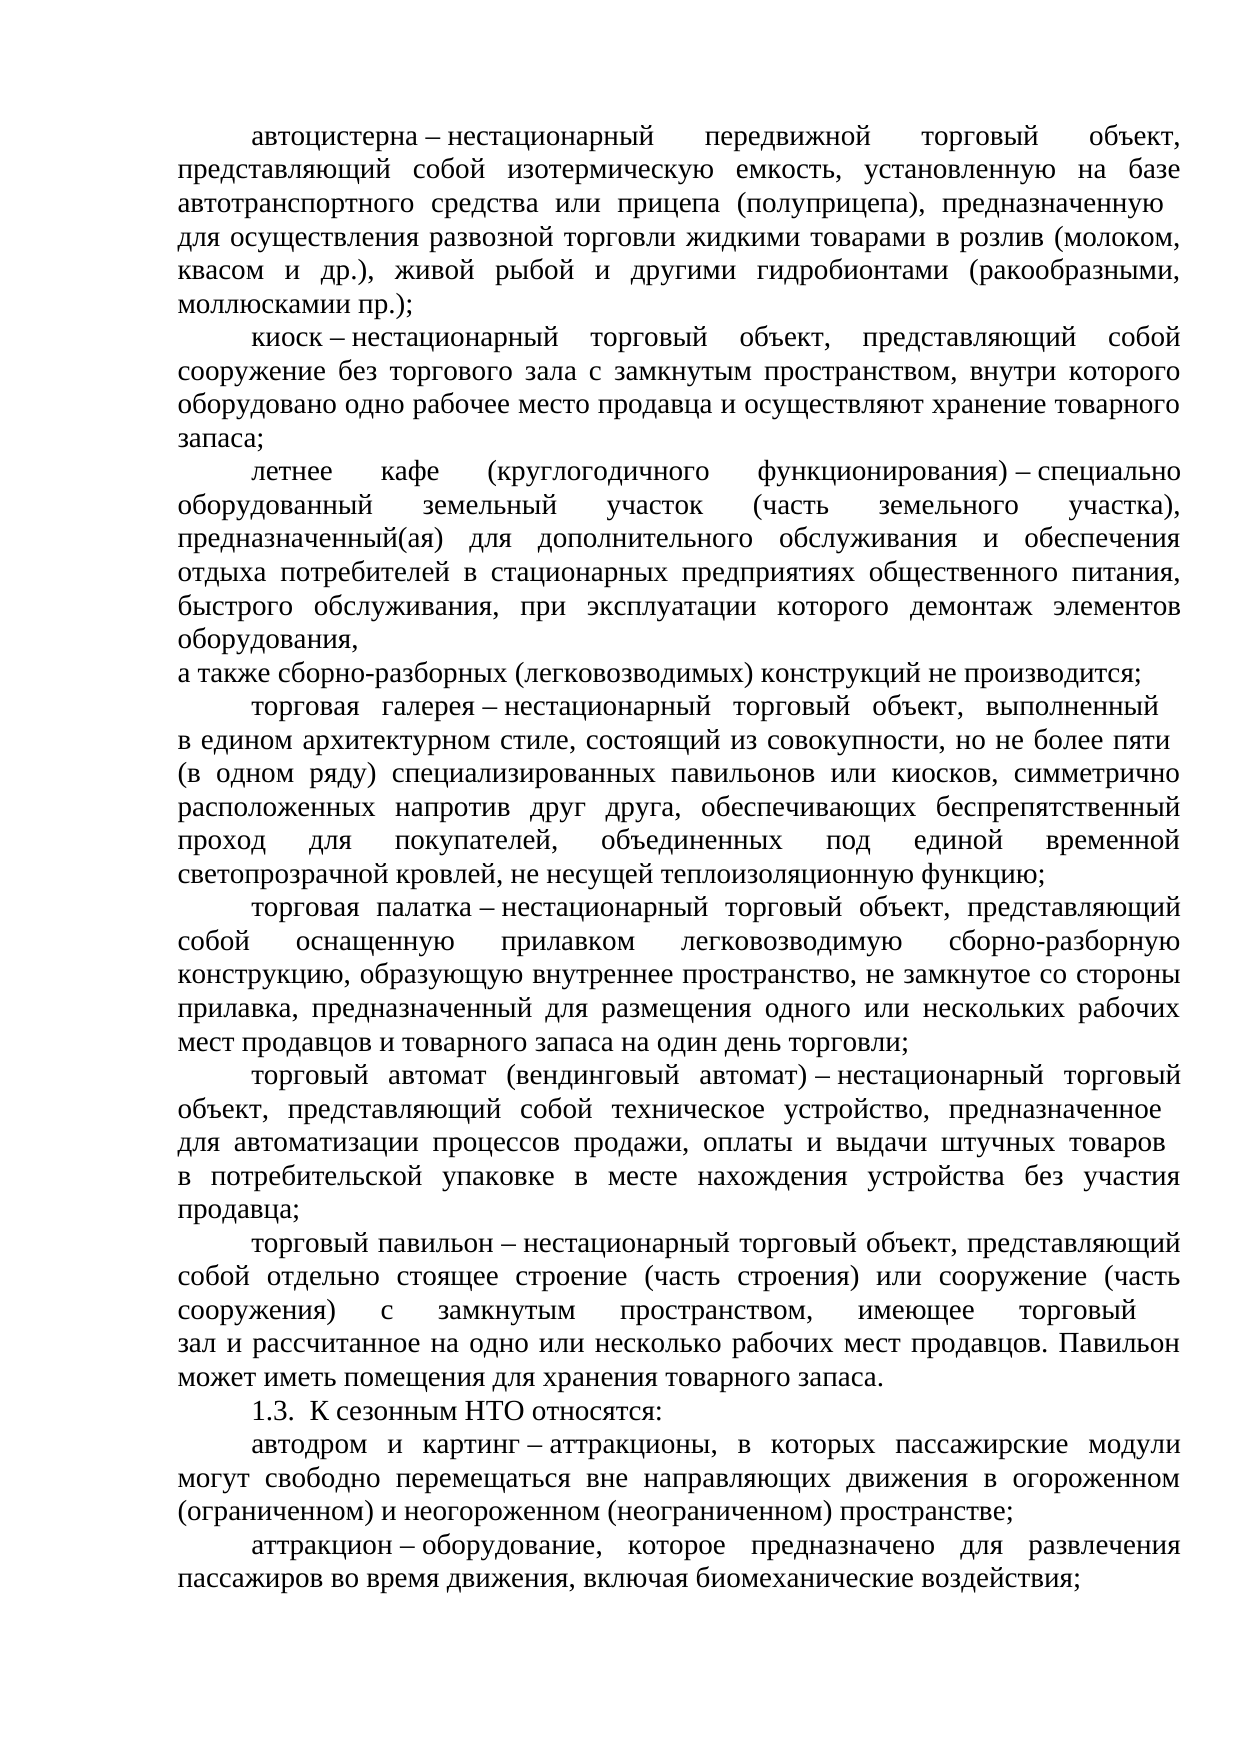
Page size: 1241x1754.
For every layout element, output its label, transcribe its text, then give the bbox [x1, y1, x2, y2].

text автодром и картинг – аттракционы, в которых пассажирские модули могут свободно перемещаться вне направляющих движения в огороженном (ограниченном) и неогороженном (неограниченном) пространстве; [177, 1426, 1181, 1527]
text киоск – нестационарный торговый объект, представляющий собой сооружение без торгового зала с замкнутым пространством, внутри которого оборудовано одно рабочее место продавца и осуществляют хранение товарного запаса; [177, 319, 1181, 453]
text 1.3. К сезонным НТО относятся: [177, 1393, 1181, 1426]
text аттракцион – оборудование, которое предназначено для развлечения пассажиров во время движения, включая биомеханические воздействия; [177, 1527, 1181, 1594]
text торговая палатка – нестационарный торговый объект, представляющий собой оснащенную прилавком легковозводимую сборно-разборную конструкцию, образующую внутреннее пространство, не замкнутое со стороны прилавка, предназначенный для размещения одного или нескольких рабочих мест продавцов и товарного запаса на один день торговли; [177, 889, 1181, 1057]
text автоцистерна – нестационарный передвижной торговый объект, представляющий собой изотермическую емкость, установленную на базе автотранспортного средства или прицепа (полуприцепа), предназначенную для осуществления развозной торговли жидкими товарами в розлив (молоком, квасом и др.), живой рыбой и другими гидробионтами (ракообразными, моллюскамии пр.); [177, 118, 1181, 319]
text торговый автомат (вендинговый автомат) – нестационарный торговый объект, представляющий собой техническое устройство, предназначенное для автоматизации процессов продажи, оплаты и выдачи штучных товаров в потребительской упаковке в месте нахождения устройства без участия продавца; [177, 1057, 1181, 1225]
text летнее кафе (круглогодичного функционирования) – специально оборудованный земельный участок (часть земельного участка), предназначенный(ая) для дополнительного обслуживания и обеспечения отдыха потребителей в стационарных предприятиях общественного питания, быстрого обслуживания, при эксплуатации которого демонтаж элементов оборудования, а также сборно-разборных (легковозводимых) конструкций не производится; [177, 453, 1181, 688]
text торговый павильон – нестационарный торговый объект, представляющий собой отдельно стоящее строение (часть строения) или сооружение (часть сооружения) с замкнутым пространством, имеющее торговый зал и рассчитанное на одно или несколько рабочих мест продавцов. Павильон может иметь помещения для хранения товарного запаса. [177, 1225, 1181, 1393]
text торговая галерея – нестационарный торговый объект, выполненный в едином архитектурном стиле, состоящий из совокупности, но не более пяти (в одном ряду) специализированных павильонов или киосков, симметрично расположенных напротив друг друга, обеспечивающих беспрепятственный проход для покупателей, объединенных под единой временной светопрозрачной кровлей, не несущей теплоизоляционную функцию; [177, 688, 1181, 889]
